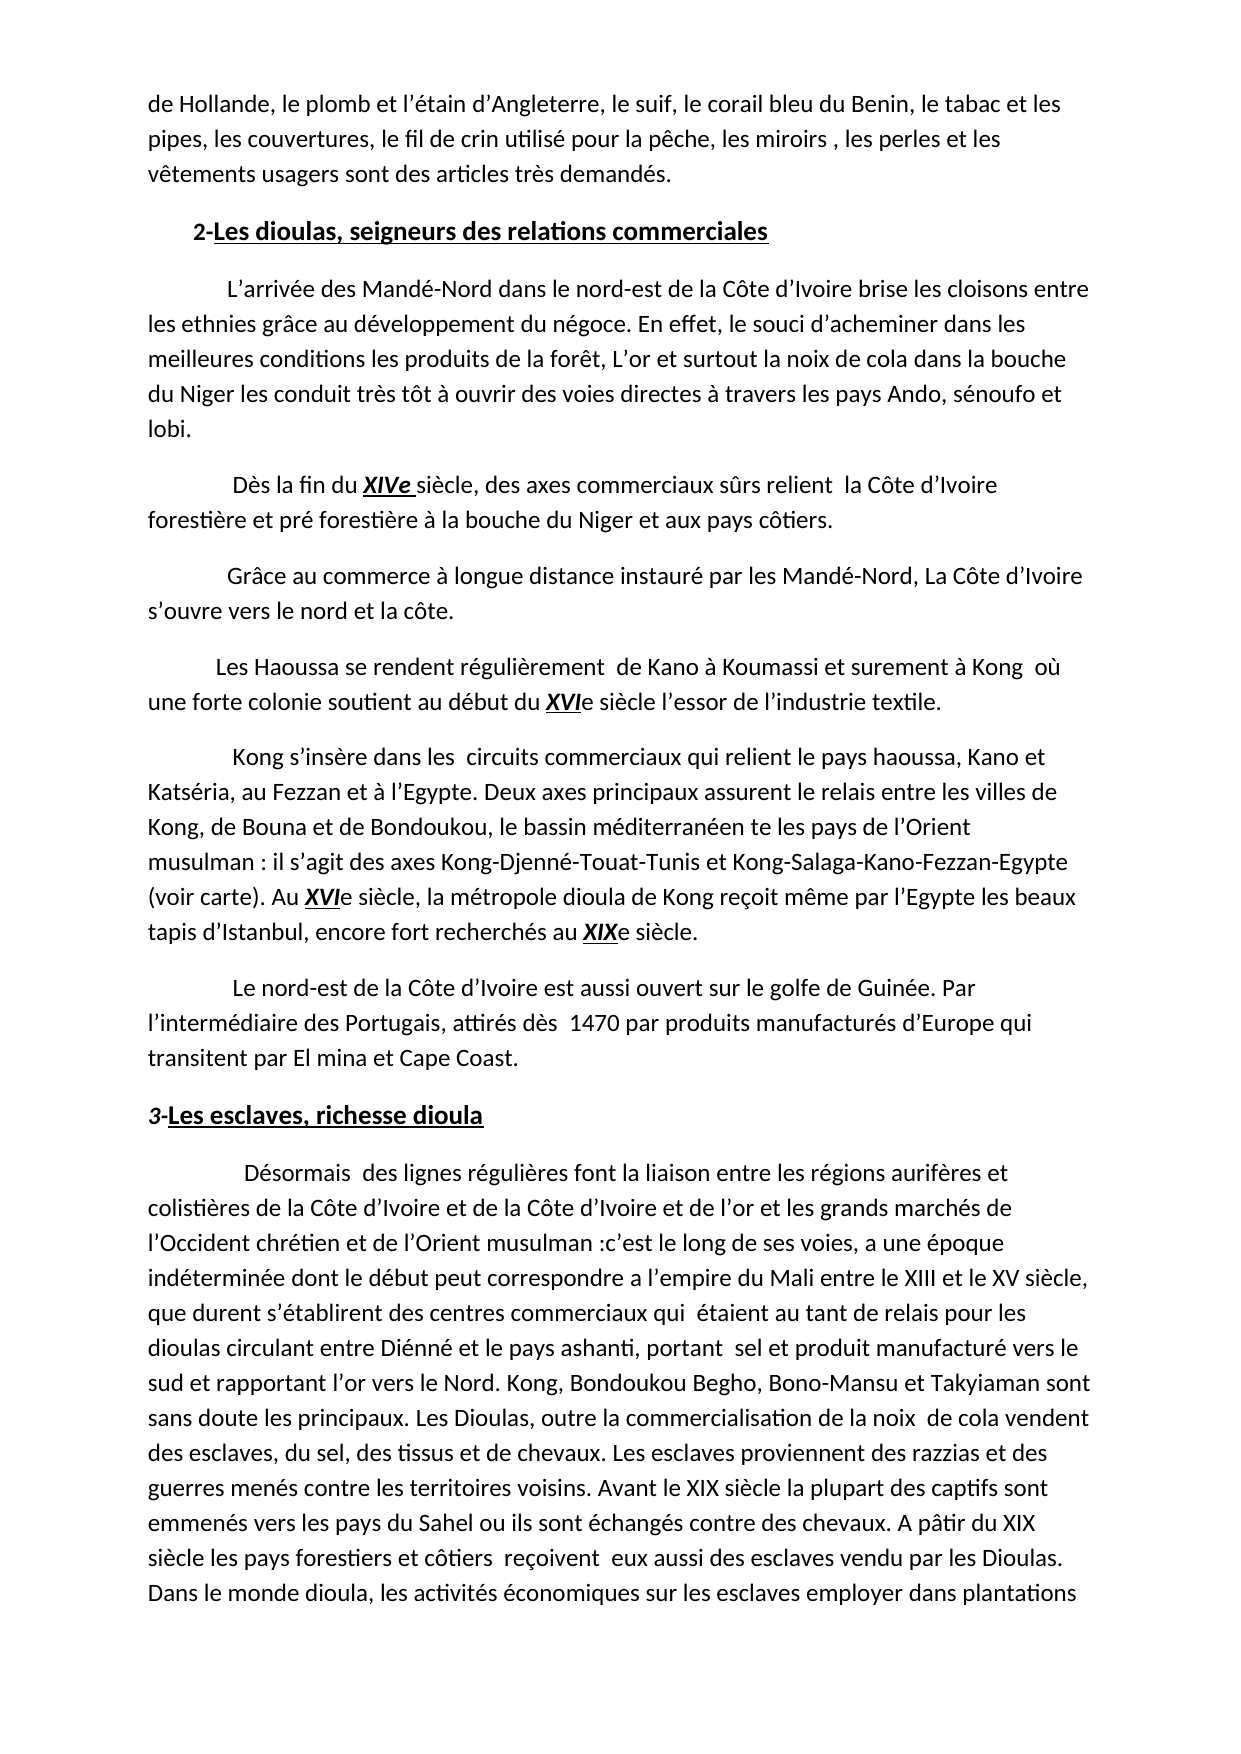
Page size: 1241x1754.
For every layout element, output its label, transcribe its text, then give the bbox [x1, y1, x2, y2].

text 2-Les dioulas, seigneurs des relations commerciales [148, 214, 1093, 247]
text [148, 1157, 1093, 1607]
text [148, 89, 1093, 189]
text Le nord-est de la Côte d’Ivoire est aussi ouvert sur le golfe de Guinée. Par l’intermédiaire des Portugais, attirés dès 1470 par produits manufacturés d’Europe qui transitent par El mina et Cape Coast. [148, 972, 1093, 1073]
text Les Haoussa se rendent régulièrement de Kano à Koumassi et surement à Kong où une forte colonie soutient au début du XVIe siècle l’essor de l’industrie textile. [148, 651, 1093, 716]
text L’arrivée des Mandé-Nord dans le nord-est de la Côte d’Ivoire brise les cloisons entre les ethnies grâce au développement du négoce. En effet, le souci d’acheminer dans les meilleures conditions les produits de la forêt, L’or et surtout la noix de cola dans la bouche du Niger les conduit très tôt à ouvrir des voies directes à travers les pays Ando, sénoufo et lobi. [148, 273, 1093, 444]
text Dès la fin du XIVe siècle, des axes commerciaux sûrs relient la Côte d’Ivoire forestière et pré forestière à la bouche du Niger et aux pays côtiers. [148, 469, 1093, 534]
text Kong s’insère dans les circuits commerciaux qui relient le pays haoussa, Kano et Katséria, au Fezzan et à l’Egypte. Deux axes principaux assurent le relais entre les villes de Kong, de Bouna et de Bondoukou, le bassin méditerranéen te les pays de l’Orient musulman : il s’agit des axes Kong-Djenné-Touat-Tunis et Kong-Salaga-Kano-Fezzan-Egypte (voir carte). Au XVIe siècle, la métropole dioula de Kong reçoit même par l’Egypte les beaux tapis d’Istanbul, encore fort recherchés au XIXe siècle. [148, 742, 1093, 947]
text Grâce au commerce à longue distance instauré par les Mandé-Nord, La Côte d’Ivoire s’ouvre vers le nord et la côte. [148, 560, 1093, 625]
text 3-Les esclaves, richesse dioula [148, 1098, 1093, 1131]
